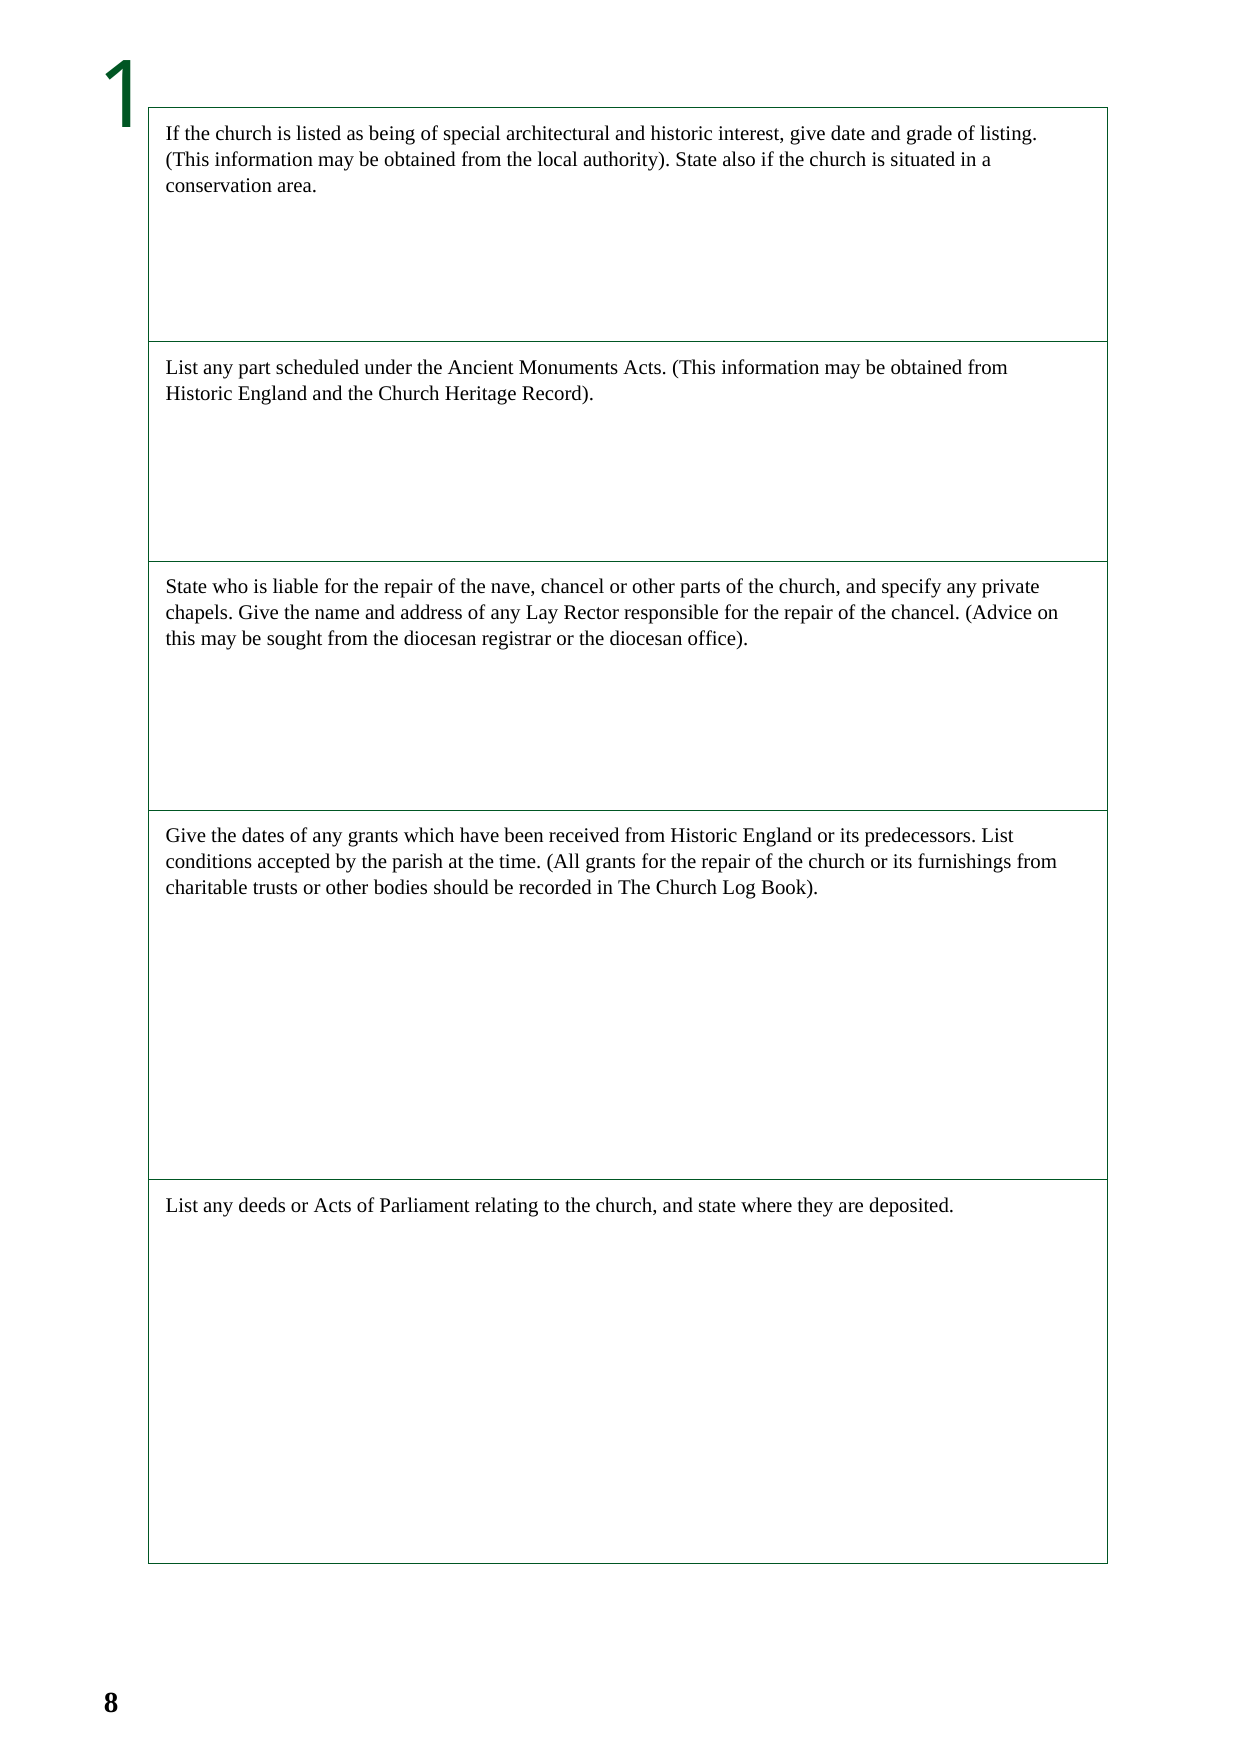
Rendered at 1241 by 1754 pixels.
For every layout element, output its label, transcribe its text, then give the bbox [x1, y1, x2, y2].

table_cell List any part scheduled under the Ancient Monuments Acts. (This information may be obtained from Historic England and the Church Heritage Record). [149, 342, 1107, 561]
table_cell State who is liable for the repair of the nave, chancel or other parts of the church, and specify any private chapels. Give the name and address of any Lay Rector responsible for the repair of the chancel. (Advice on this may be sought from the diocesan registrar or the diocesan office). [149, 562, 1107, 810]
table_cell Give the dates of any grants which have been received from Historic England or its predecessors. List conditions accepted by the parish at the time. (All grants for the repair of the church or its furnishings from charitable trusts or other bodies should be recorded in The Church Log Book). [149, 811, 1107, 1179]
table_header If the church is listed as being of special architectural and historic interest, give date and grade of listing. (This information may be obtained from the local authority). State also if the church is situated in a conservation area. [149, 108, 1107, 341]
table_cell List any deeds or Acts of Parliament relating to the church, and state where they are deposited. [149, 1180, 1107, 1563]
